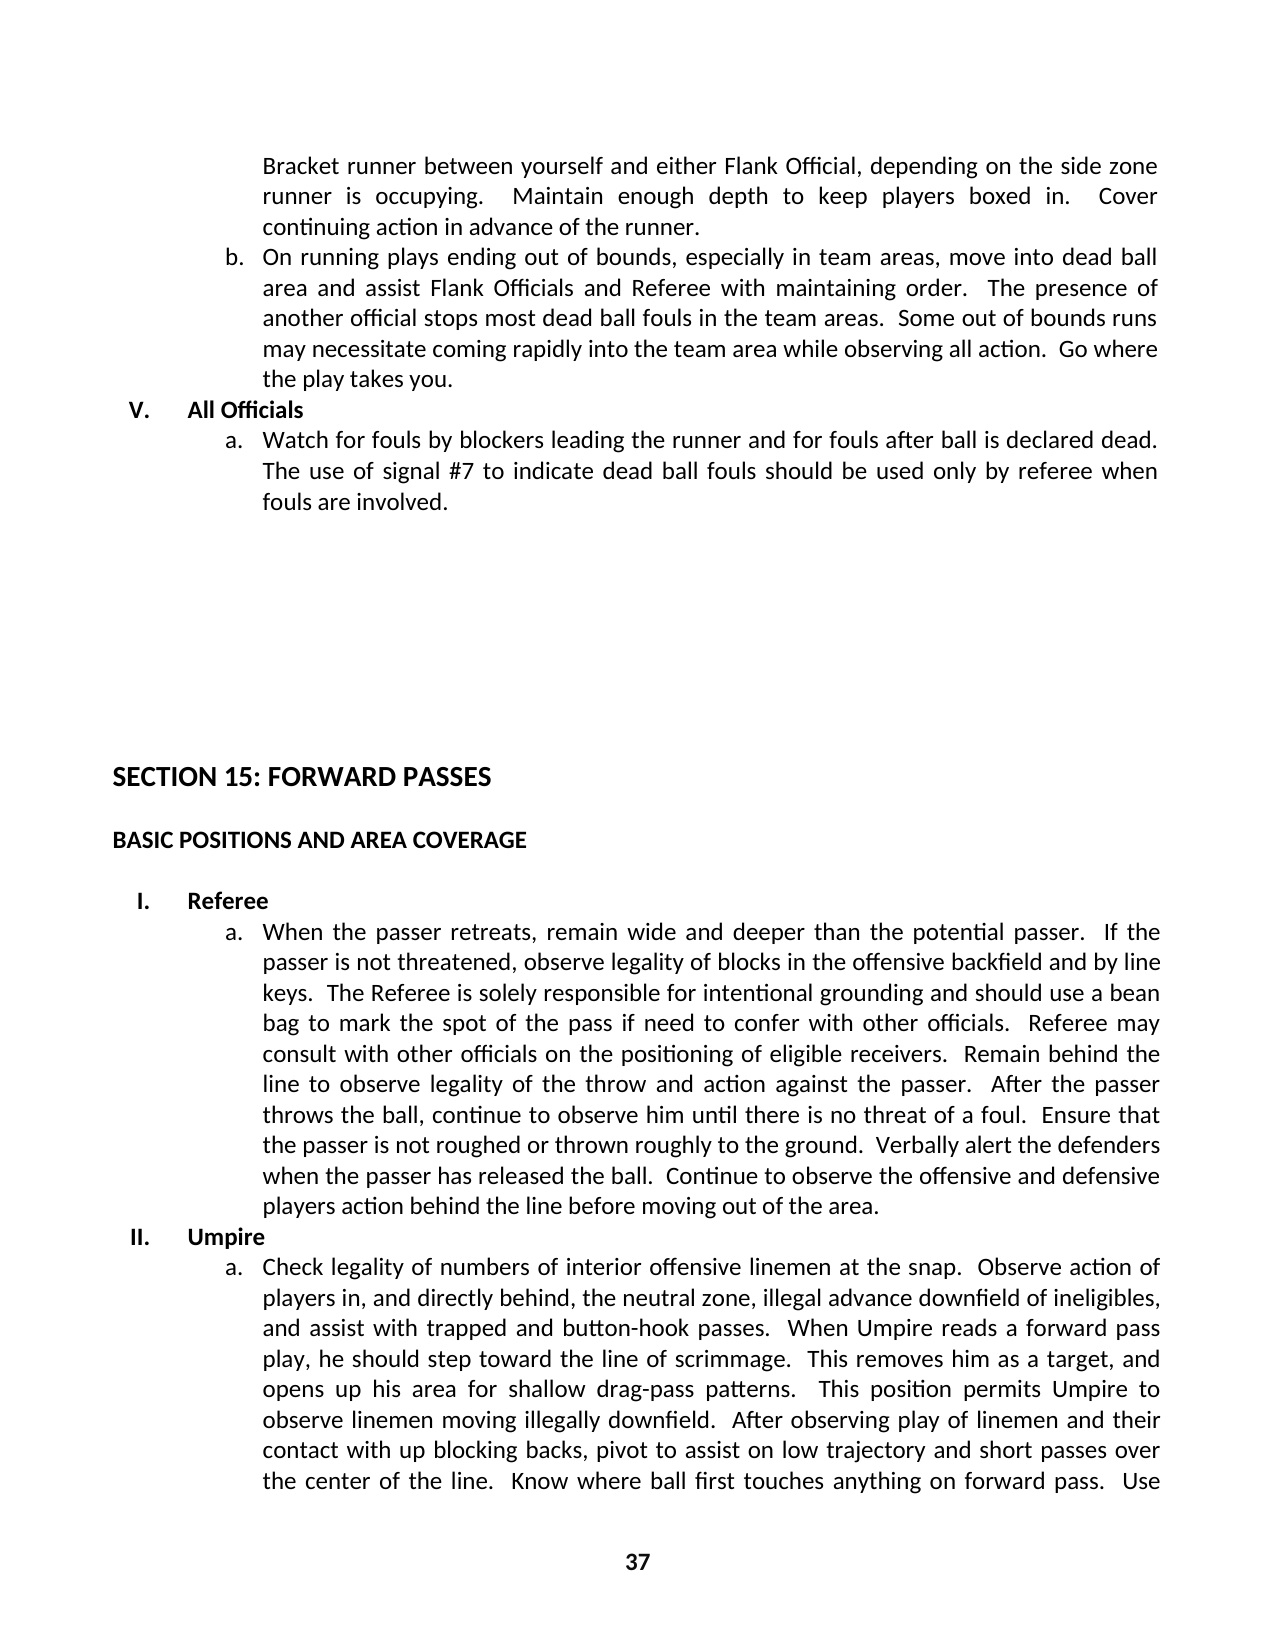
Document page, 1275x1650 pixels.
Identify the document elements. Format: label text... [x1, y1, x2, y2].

list Watch for fouls by blockers leading the runner and for fouls after ball is declared dead. The use of signal #7 to indicate dead ball fouls should be used only by referee when fouls are involved. [225, 425, 1159, 516]
list On running plays ending out of bounds, especially in team areas, move into dead ball area and assist Flank Officials and Referee with maintaining order. The presence of another official stops most dead ball fouls in the team areas. Some out of bounds runs may necessitate coming rapidly into the team area while observing all action. Go where the play takes you. [225, 242, 1159, 394]
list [225, 1251, 1162, 1496]
list Referee [150, 885, 1162, 916]
text SECTION 15: FORWARD PASSES [112, 758, 1159, 794]
list When the passer retreats, remain wide and deeper than the potential passer. If the passer is not threatened, observe legality of blocks in the offensive backfield and by line keys. The Referee is solely responsible for intentional grounding and should use a bean bag to mark the spot of the pass if need to confer with other officials. Referee may consult with other officials on the positioning of eligible receivers. Remain behind the line to observe legality of the throw and action against the passer. After the passer throws the ball, continue to observe him until there is no threat of a foul. Ensure that the passer is not roughed or thrown roughly to the ground. Verbally alert the defenders when the passer has released the ball. Continue to observe the offensive and defensive players action behind the line before moving out of the area. [225, 916, 1162, 1221]
text BASIC POSITIONS AND AREA COVERAGE [112, 824, 1162, 855]
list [225, 150, 1159, 242]
list All Officials [150, 394, 1159, 425]
list Umpire [150, 1221, 1162, 1251]
